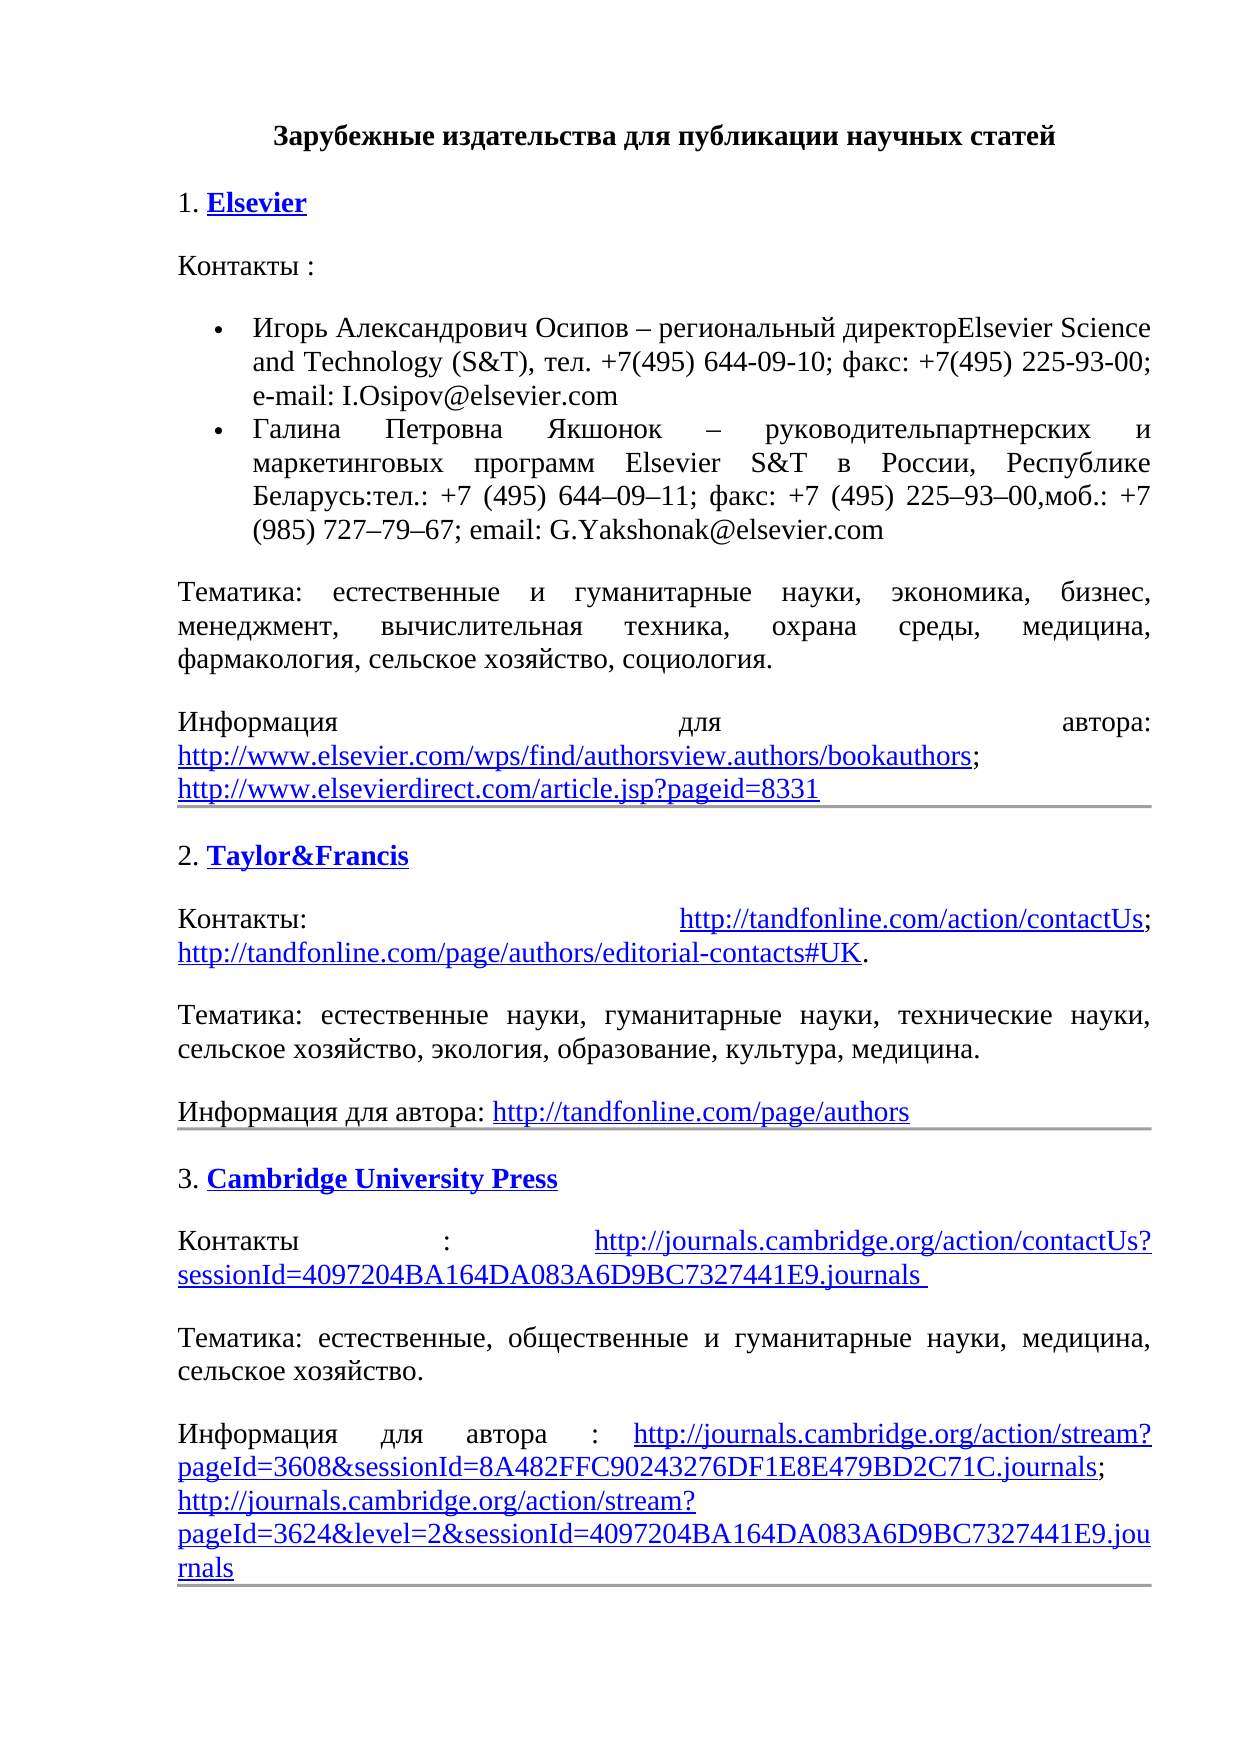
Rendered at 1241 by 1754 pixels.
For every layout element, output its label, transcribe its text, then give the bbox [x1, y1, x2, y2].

text Зарубежные издательства для публикации научных статей [177, 118, 1152, 152]
list Игорь Александрович Осипов – региональный директорElsevier Science and Technology (S&T), тел. +7(495) 644-09-10; факс: +7(495) 225-93-00; e-mail: I.Osipov@elsevier.com [215, 311, 1152, 411]
text 1. Elsevier [177, 185, 1152, 219]
text Информация для автора ׃ http://journals.cambridge.org/action/stream?pageId=3608&sessionId=8A482FFC90243276DF1E8E479BD2C71C.journals; http://journals.cambridge.org/action/stream?pageId=3624&level=2&sessionId=4097204BA164DA083A6D9BC7327441E9.journals [177, 1416, 1152, 1583]
text Контакты ׃ [177, 248, 1152, 281]
text Информация для автора: http://tandfonline.com/page/authors [177, 1094, 1152, 1127]
list Галина Петровна Якшонок – руководительпартнерских и маркетинговых программ Elsevier S&T в России, Республике Беларусь:тел.: +7 (495) 644–09–11; факс: +7 (495) 225–93–00,моб.: +7 (985) 727–79–67; еmail: G.Yakshonak@elsevier.com [215, 411, 1152, 545]
text Тематика: естественные науки, гуманитарные науки, технические науки, сельское хозяйство, экология, образование, культура, медицина. [177, 997, 1152, 1064]
text Тематика: естественные и гуманитарные науки, экономика, бизнес, менеджмент, вычислительная техника, охрана среды, медицина, фармакология, сельское хозяйство, социология. [177, 574, 1152, 675]
text Контакты : http://journals.cambridge.org/action/contactUs?sessionId=4097204BA164DA083A6D9BC7327441E9.journals [177, 1223, 1152, 1291]
text 2. Taylor&Francis [177, 838, 1152, 872]
text Информация для автора: http://www.elsevier.com/wps/find/authorsview.authors/bookauthors; http://www.elsevierdirect.com/article.jsp?pageid=8331 [177, 704, 1152, 805]
text Контакты: http://tandfonline.com/action/contactUs; http://tandfonline.com/page/authors/editorial-contacts#UK. [177, 901, 1152, 968]
text 3. Cambridge University Press [177, 1161, 1152, 1194]
text Тематика: естественные, общественные и гуманитарные науки, медицина, сельское хозяйство. [177, 1320, 1152, 1387]
